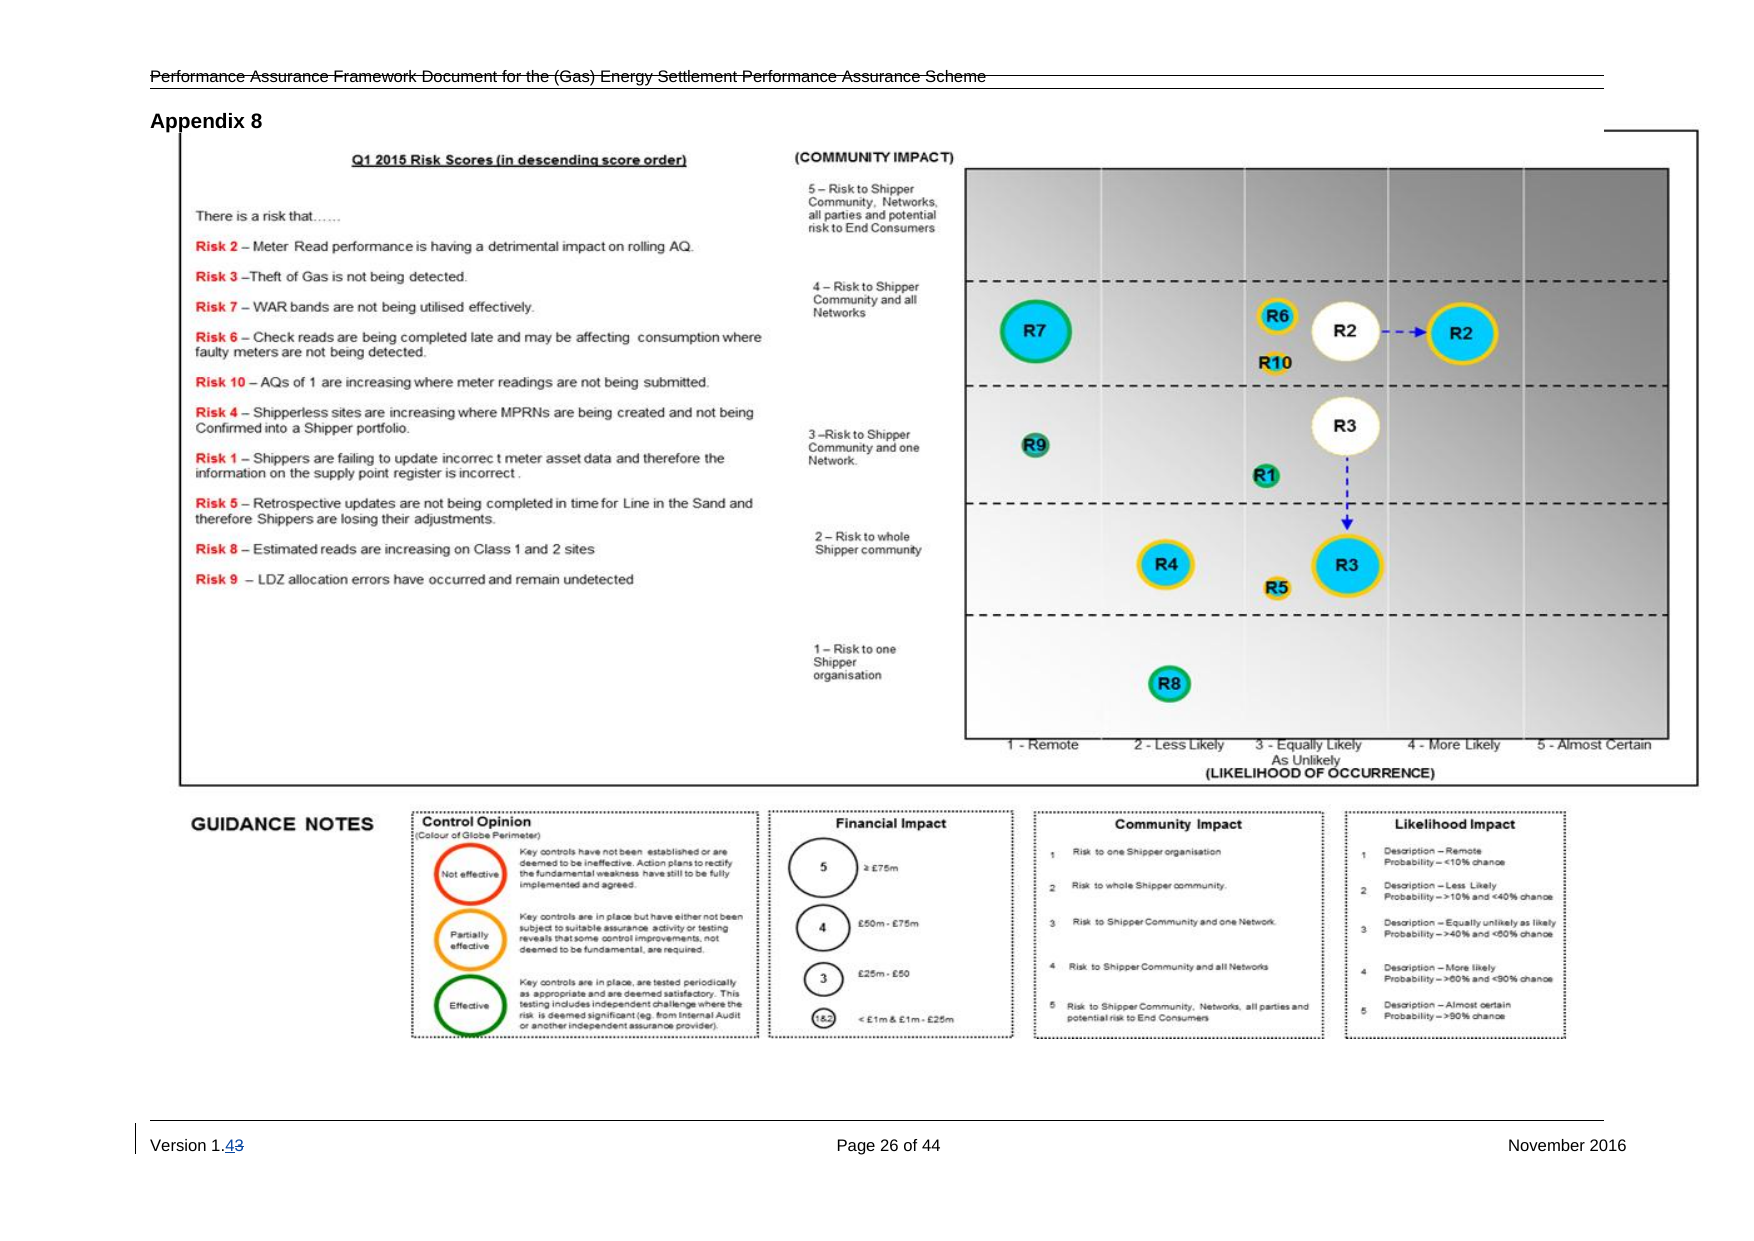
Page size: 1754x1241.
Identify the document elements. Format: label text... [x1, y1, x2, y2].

text Appendix 8 [150, 101, 1604, 133]
picture [150, 104, 1715, 1039]
